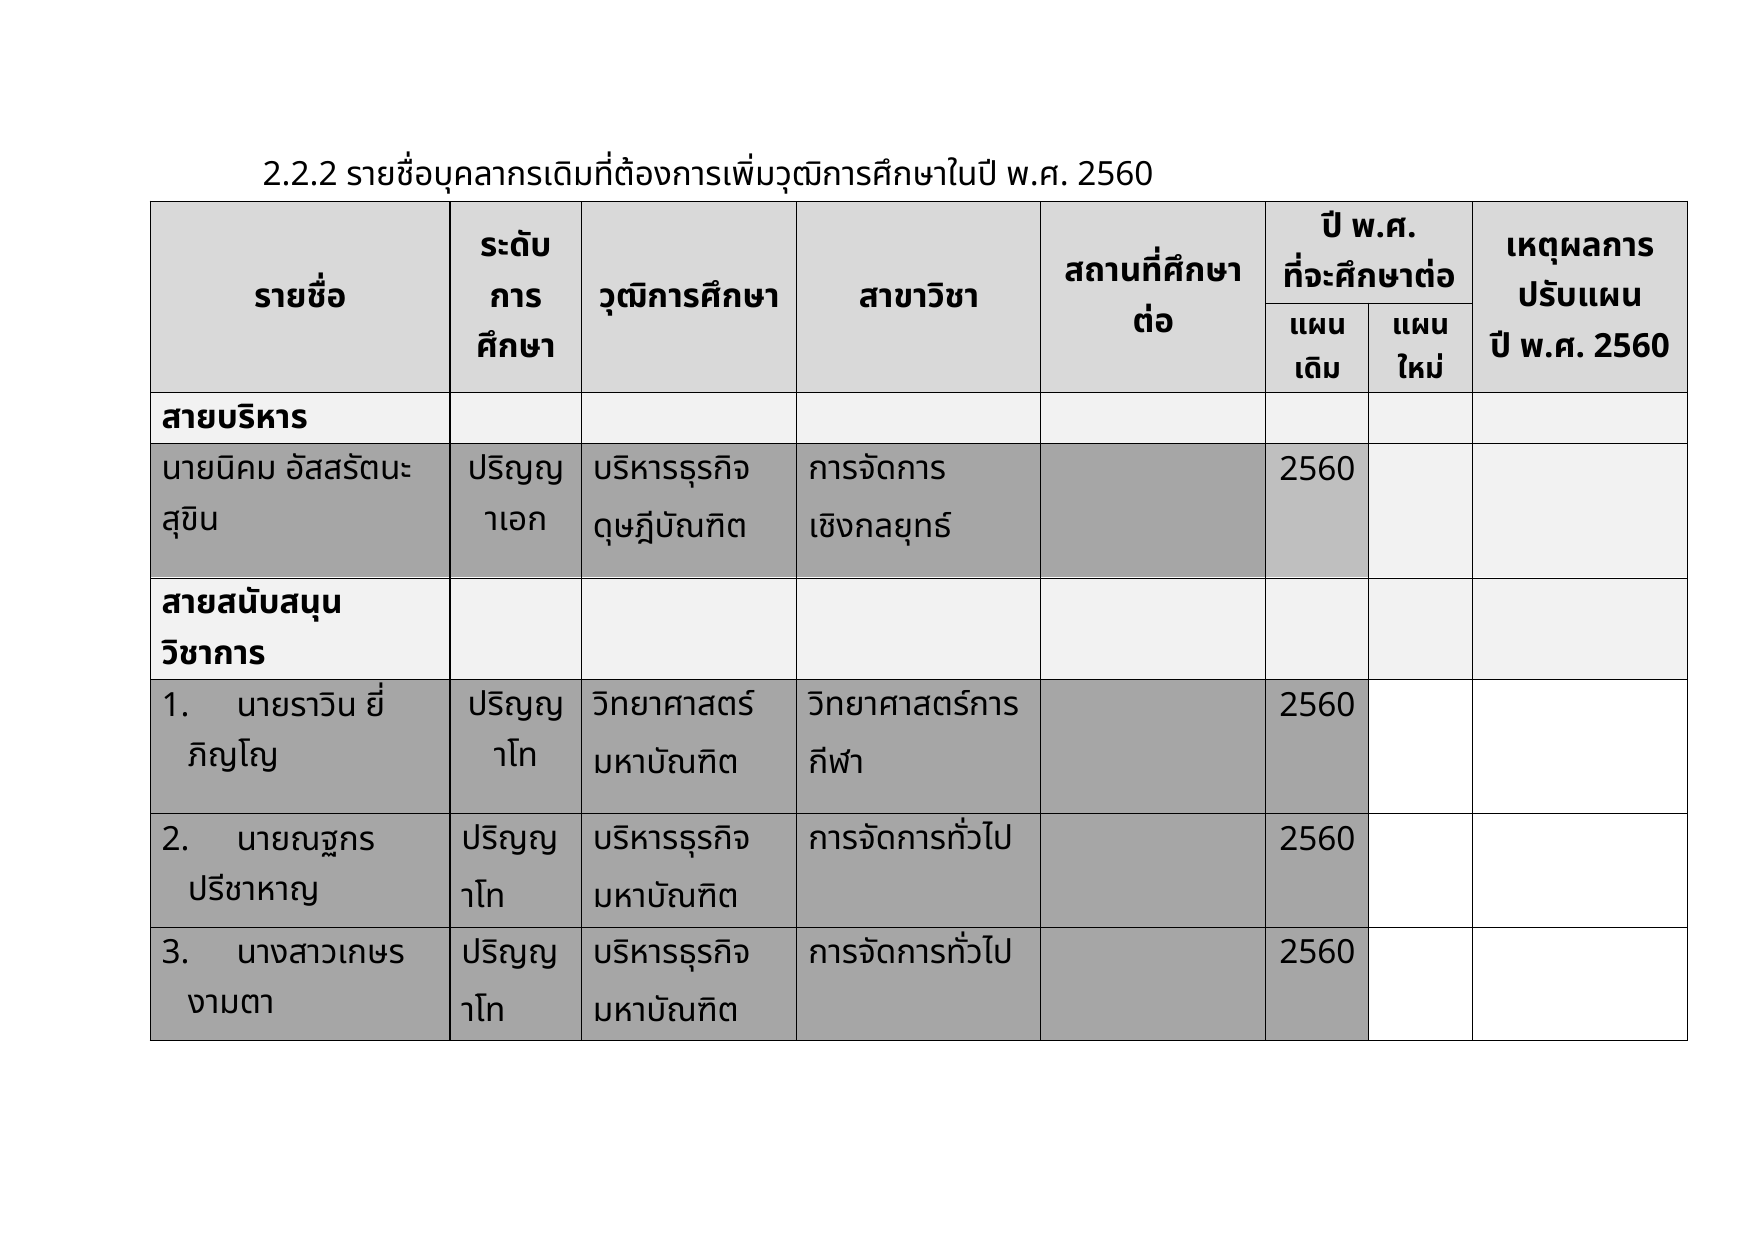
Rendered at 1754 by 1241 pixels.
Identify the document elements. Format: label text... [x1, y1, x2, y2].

table_cell [1369, 814, 1472, 927]
table_cell [1369, 928, 1472, 1040]
table_cell [1369, 579, 1472, 679]
table_cell บริหารธุรกิจดุษฎีบัณฑิต [582, 444, 796, 577]
table_cell [582, 393, 796, 443]
table_header สถานที่ศึกษาต่อ [1041, 202, 1265, 392]
table_cell 2560 [1266, 680, 1368, 813]
table_cell วิทยาศาสตร์การกีฬา [797, 680, 1040, 813]
table_cell แผนเดิม [1266, 304, 1368, 392]
table_cell สายสนับสนุนวิชาการ [151, 579, 449, 679]
table_cell นายนิคม อัสสรัตนะสุขิน [151, 444, 449, 577]
table_header สาขาวิชา [797, 202, 1040, 392]
table_cell [582, 579, 796, 679]
table_header ปี พ.ศ. ที่จะศึกษาต่อ [1266, 202, 1472, 303]
table_cell ปริญญาเอก [451, 444, 581, 577]
table_cell [1041, 680, 1265, 813]
table_cell [1369, 444, 1472, 577]
table_cell 2560 [1266, 814, 1368, 927]
table_cell [451, 393, 581, 443]
table_cell แผนใหม่ [1369, 304, 1472, 392]
table_cell บริหารธุรกิจมหาบัณฑิต [582, 814, 796, 927]
table_cell การจัดการทั่วไป [797, 814, 1040, 927]
table_cell [1473, 928, 1687, 1040]
table_cell การจัดการเชิงกลยุทธ์ [797, 444, 1040, 577]
table_cell [1473, 680, 1687, 813]
table_cell ปริญญาโท [451, 680, 581, 813]
table_cell 2560 [1266, 928, 1368, 1040]
table_header ระดับการศึกษา [451, 202, 581, 392]
table_cell [1473, 393, 1687, 443]
table_cell [1266, 579, 1368, 679]
table_cell [1473, 444, 1687, 577]
table_cell [1369, 393, 1472, 443]
text 2.2.2 รายชื่อบุคลากรเดิมที่ต้องการเพิ่มวุฒิการศึกษาในปี พ.ศ. 2560 [150, 150, 1604, 201]
table_cell บริหารธุรกิจมหาบัณฑิต [582, 928, 796, 1040]
table_cell [1041, 814, 1265, 927]
table_cell สายบริหาร [151, 393, 449, 443]
table_cell [1041, 928, 1265, 1040]
table_cell [1473, 579, 1687, 679]
table_cell วิทยาศาสตร์มหาบัณฑิต [582, 680, 796, 813]
table_cell [1041, 393, 1265, 443]
table_cell [1041, 579, 1265, 679]
table_cell นายณฐกร ปรีชาหาญ [151, 814, 449, 927]
table_cell [797, 393, 1040, 443]
table_cell ปริญญาโท [451, 928, 581, 1040]
table_cell การจัดการทั่วไป [797, 928, 1040, 1040]
table_cell [451, 579, 581, 679]
table_cell [1369, 680, 1472, 813]
table_cell [1266, 393, 1368, 443]
table_cell ปริญญาโท [451, 814, 581, 927]
table_header วุฒิการศึกษา [582, 202, 796, 392]
table_cell [1473, 814, 1687, 927]
table_cell 2560 [1266, 444, 1368, 577]
table_cell นายราวิน ยี่ภิญโญ [151, 680, 449, 813]
table_cell [1041, 444, 1265, 577]
table_cell [797, 579, 1040, 679]
table_cell นางสาวเกษร งามตา [151, 928, 449, 1040]
table_header เหตุผลการปรับแผน ปี พ.ศ. 2560 [1473, 202, 1687, 392]
table_header รายชื่อ [151, 202, 449, 392]
